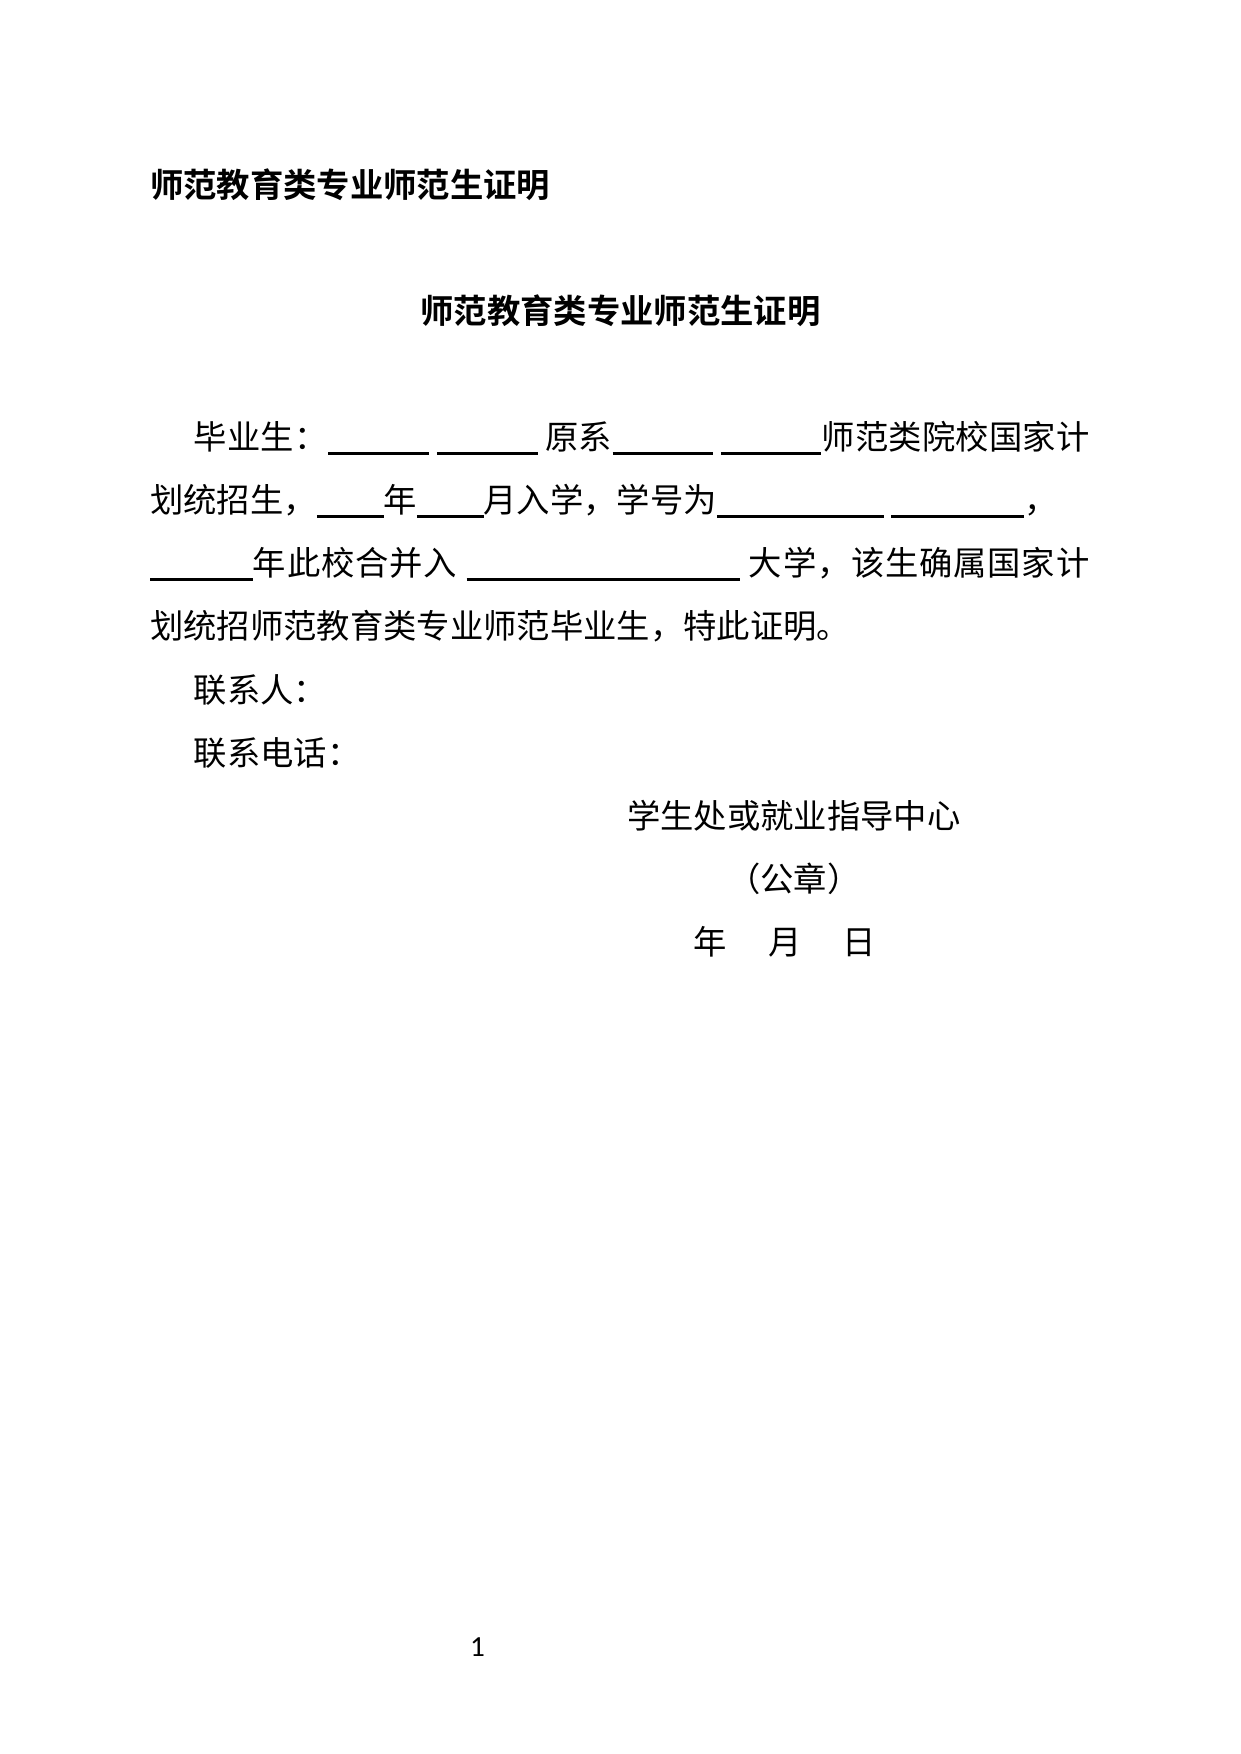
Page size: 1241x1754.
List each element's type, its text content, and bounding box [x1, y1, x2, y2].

text 联系电话： [150, 719, 1090, 782]
text 学生处或就业指导中心 [150, 782, 1090, 845]
text 联系人： [150, 656, 1090, 719]
text 毕业生： 原系 师范类院校国家计划统招生， 年 月入学，学号为 ， [150, 403, 1090, 530]
text 师范教育类专业师范生证明 [150, 151, 1090, 214]
text 师范教育类专业师范生证明 [150, 277, 1090, 340]
text 年 月 日 [150, 908, 1090, 972]
text 年此校合并入 大学，该生确属国家计划统招师范教育类专业师范毕业生，特此证明。 [150, 530, 1090, 656]
text （公章） [150, 845, 1090, 908]
